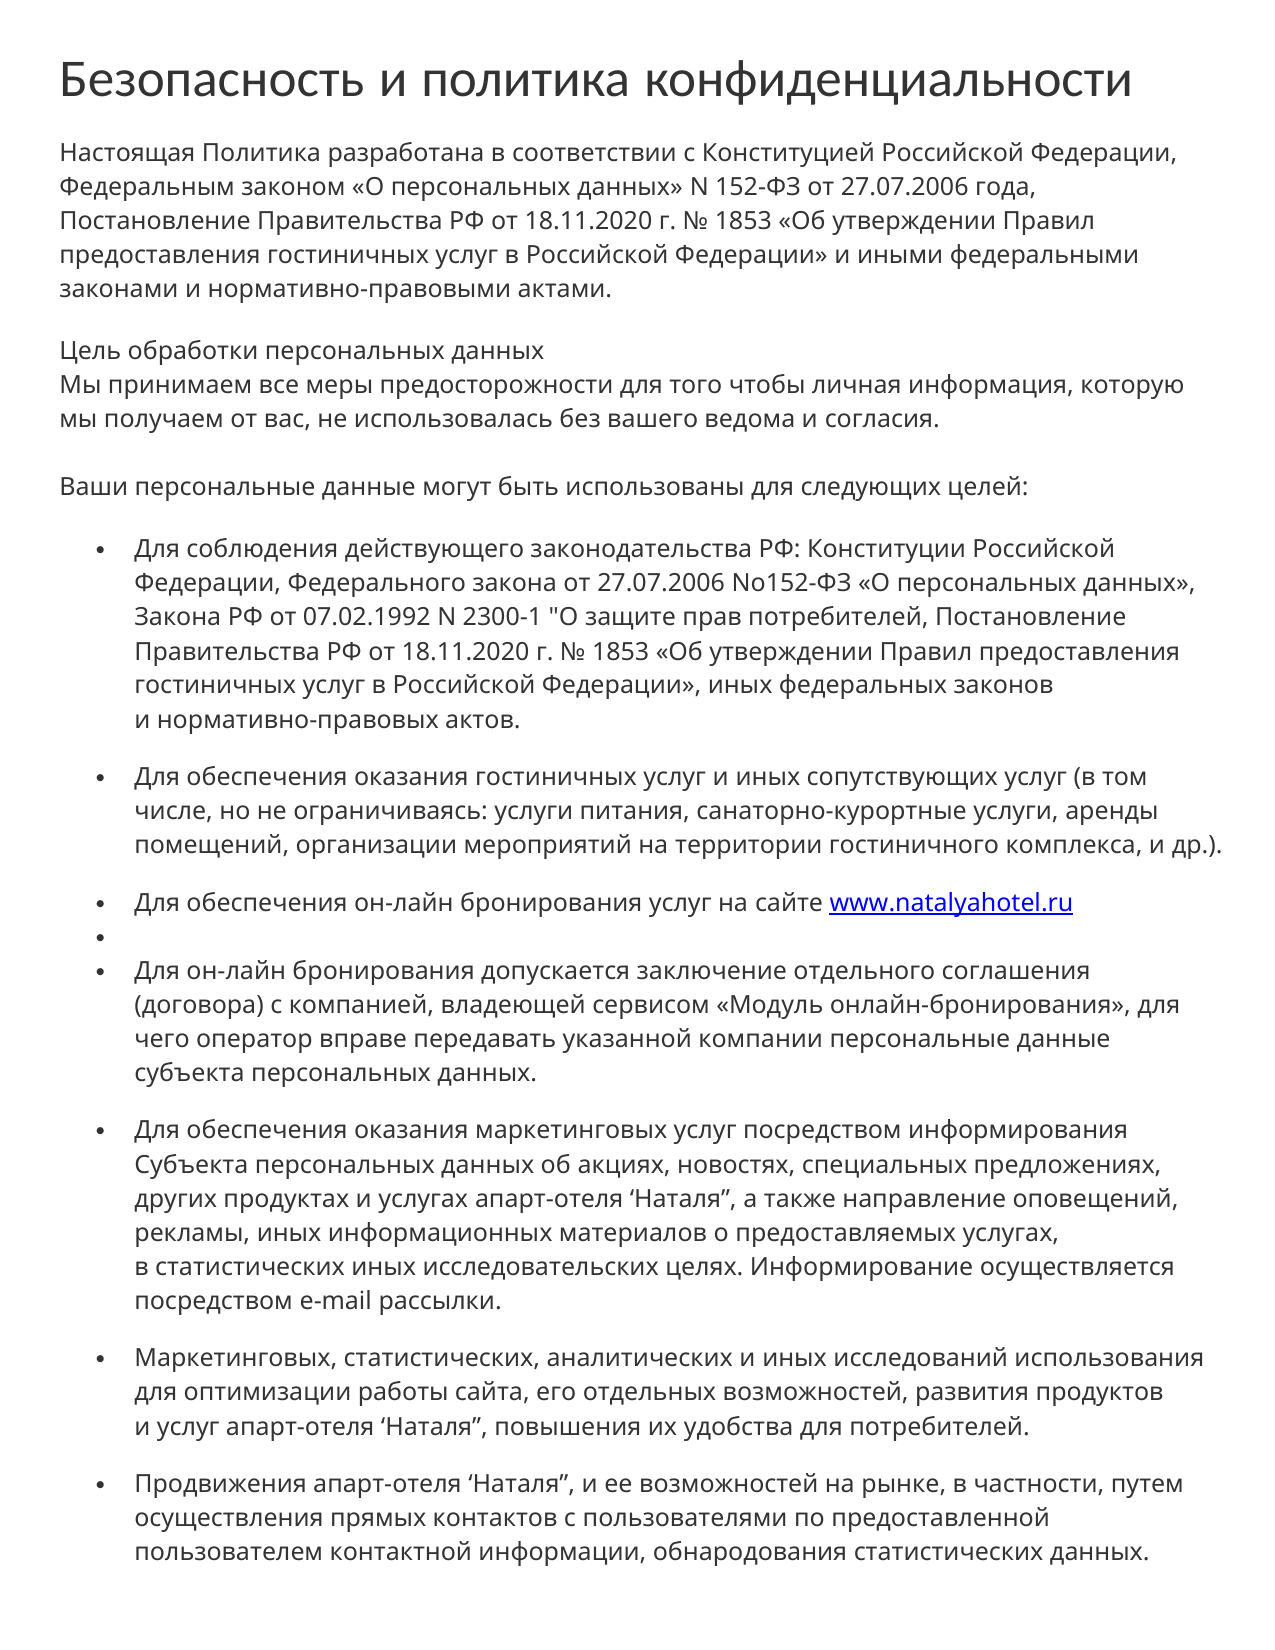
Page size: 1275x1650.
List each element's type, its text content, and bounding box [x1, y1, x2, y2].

list Для обеспечения он-лайн бронирования услуг на сайте www.natalyahotel.ru [97, 884, 1226, 918]
text Настоящая Политика разработана в соответствии с Конституцией Российской Федерации, Федеральным законом «О персональных данных» N 152-ФЗ от 27.07.2006 года, Постановление Правительства РФ от 18.11.2020 г. № 1853 «Об утверждении Правил предоставления гостиничных услуг в Российской Федерации» и иными федеральными законами и нормативно-правовыми актами. [59, 134, 1226, 333]
text Цель обработки персональных данных [59, 333, 1226, 367]
list Для обеспечения оказания маркетинговых услуг посредством информирования Субъекта персональных данных об акциях, новостях, специальных предложениях, других продуктах и услугах апарт-отеля ‘Наталя”, а также направление оповещений, рекламы, иных информационных материалов о предоставляемых услугах, в статистических иных исследовательских целях. Информирование осуществляется посредством e-mail рассылки. [97, 1112, 1226, 1317]
list Для обеспечения оказания гостиничных услуг и иных сопутствующих услуг (в том числе, но не ограничиваясь: услуги питания, санаторно-курортные услуги, аренды помещений, организации мероприятий на территории гостиничного комплекса, и др.). [97, 759, 1226, 861]
text Мы принимаем все меры предосторожности для того чтобы личная информация, которую мы получаем от вас, не использовалась без вашего ведома и согласия. Ваши персональные данные могут быть использованы для следующих целей: [59, 367, 1226, 531]
list Маркетинговых, статистических, аналитических и иных исследований использования для оптимизации работы сайта, его отдельных возможностей, развития продуктов и услуг апарт-отеля ‘Наталя”, повышения их удобства для потребителей. [97, 1340, 1226, 1442]
list Продвижения апарт-отеля ‘Наталя”, и ее возможностей на рынке, в частности, путем осуществления прямых контактов с пользователями по предоставленной пользователем контактной информации, обнародования статистических данных. [97, 1466, 1226, 1568]
text Безопасность и политика конфиденциальности [59, 44, 1226, 109]
list Для соблюдения действующего законодательства РФ: Конституции Российской Федерации, Федерального закона от 27.07.2006 No152-ФЗ «О персональных данных», Закона РФ от 07.02.1992 N 2300-1 "О защите прав потребителей, Постановление Правительства РФ от 18.11.2020 г. № 1853 «Об утверждении Правил предоставления гостиничных услуг в Российской Федерации», иных федеральных законов и нормативно-правовых актов. [97, 531, 1226, 735]
list Для он-лайн бронирования допускается заключение отдельного соглашения (договора) с компанией, владеющей сервисом «Модуль онлайн-бронирования», для чего оператор вправе передавать указанной компании персональные данные субъекта персональных данных. [97, 952, 1226, 1089]
